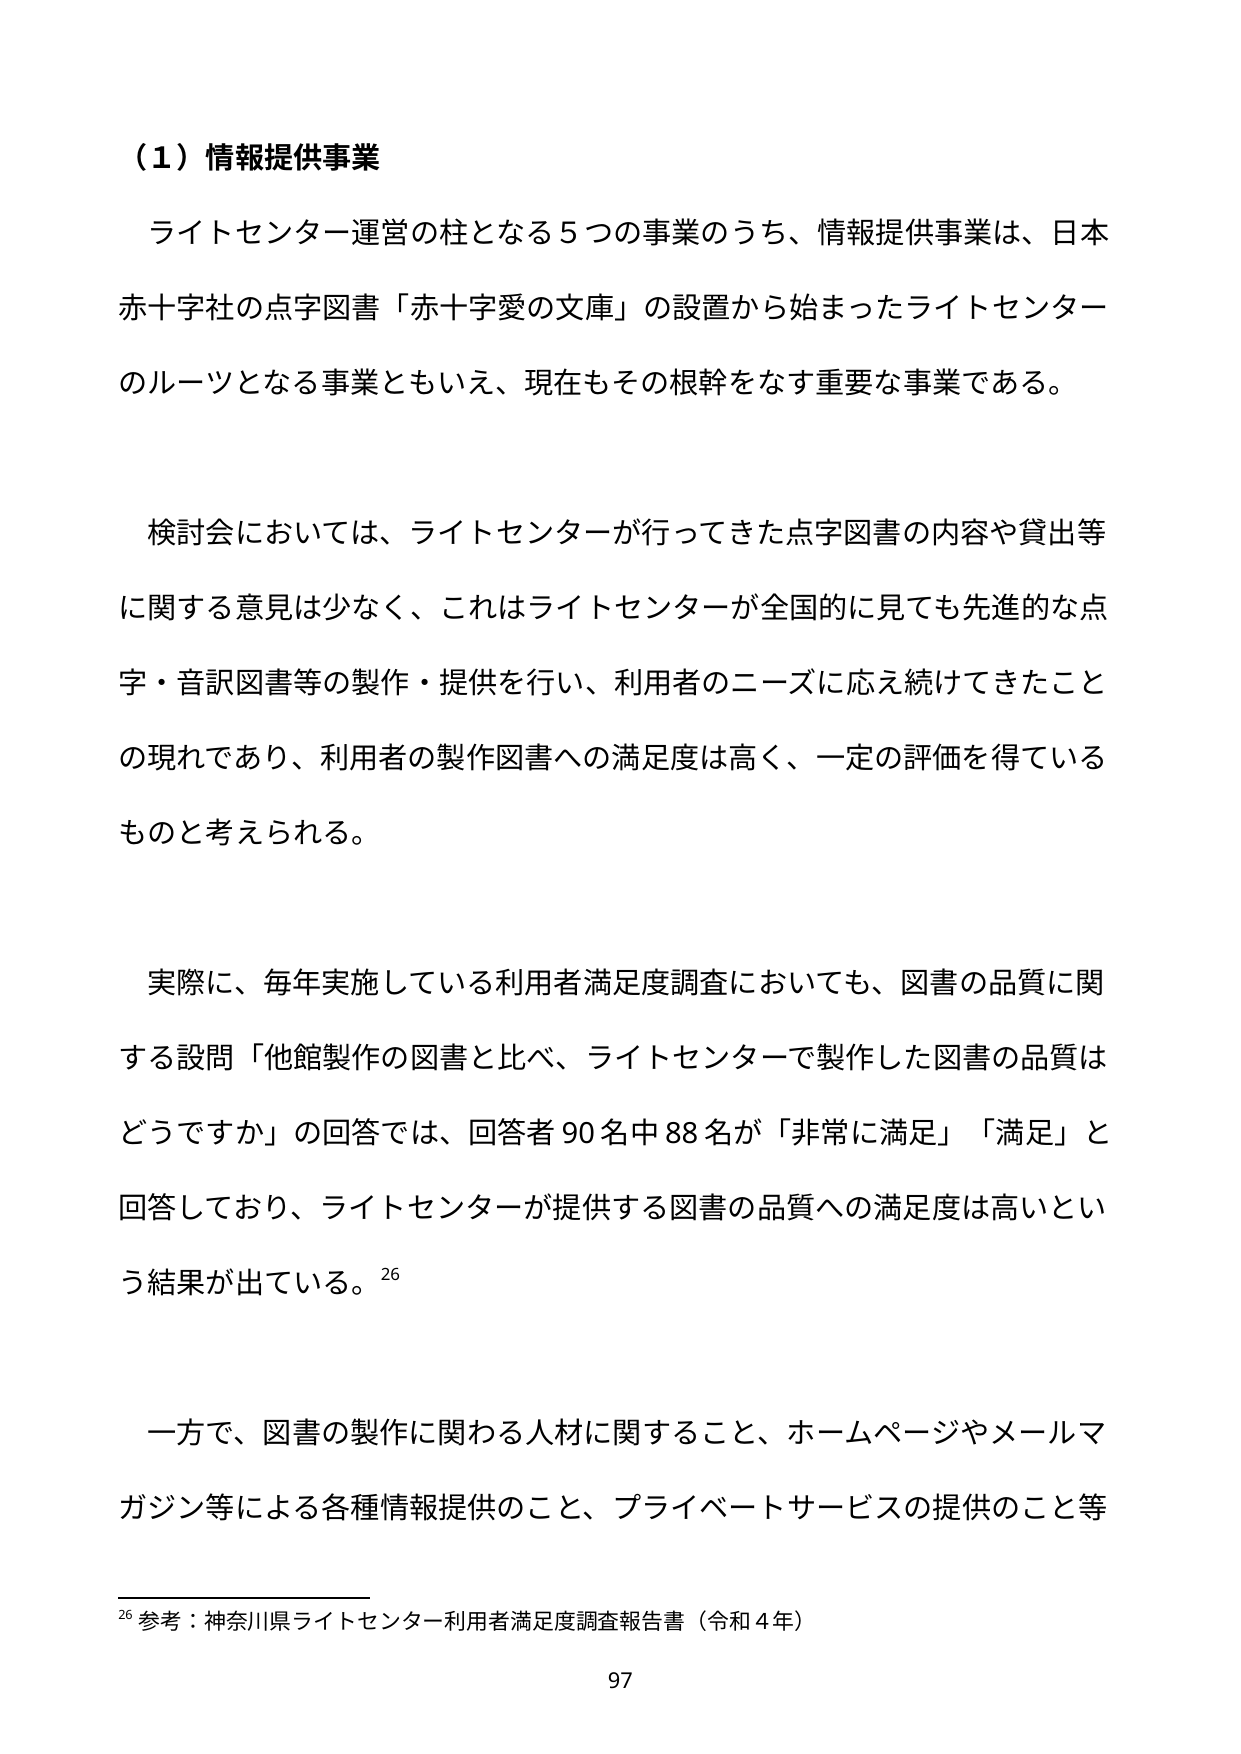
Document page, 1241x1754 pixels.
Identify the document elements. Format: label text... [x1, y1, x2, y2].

text 検討会においては、ライトセンターが行ってきた点字図書の内容や貸出等に関する意見は少なく、これはライトセンターが全国的に見ても先進的な点字・音訳図書等の製作・提供を行い、利用者のニーズに応え続けてきたことの現れであり、利用者の製作図書への満足度は高く、一定の評価を得ているものと考えられる。 [118, 493, 1122, 868]
text 実際に、毎年実施している利用者満足度調査においても、図書の品質に関する設問「他館製作の図書と比べ、ライトセンターで製作した図書の品質はどうですか」の回答では、回答者90名中88名が「非常に満足」「満足」と回答しており、ライトセンターが提供する図書の品質への満足度は高いという結果が出ている。 [118, 943, 1122, 1318]
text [118, 1393, 1122, 1543]
text ライトセンター運営の柱となる５つの事業のうち、情報提供事業は、日本赤十字社の点字図書「赤十字愛の文庫」の設置から始まったライトセンターのルーツとなる事業ともいえ、現在もその根幹をなす重要な事業である。 [118, 193, 1122, 418]
text （１）情報提供事業 [118, 118, 1122, 193]
